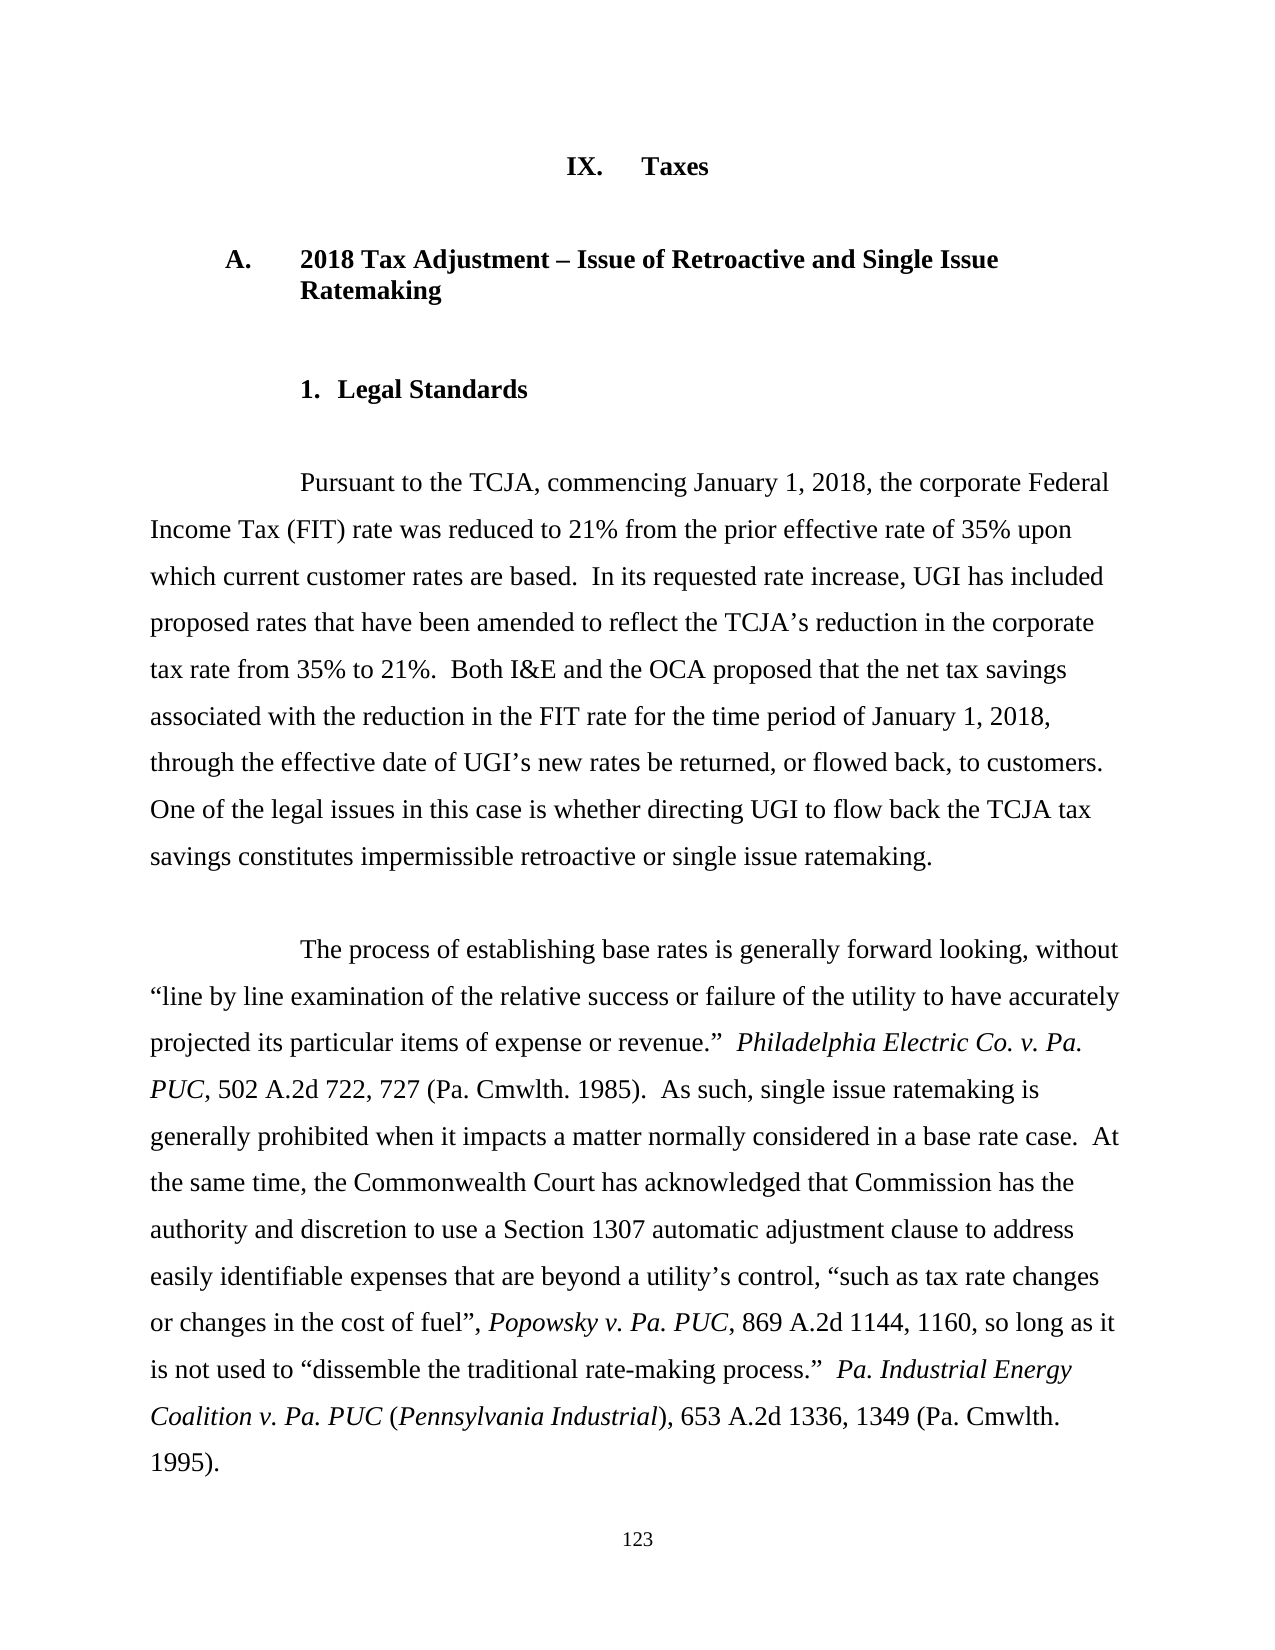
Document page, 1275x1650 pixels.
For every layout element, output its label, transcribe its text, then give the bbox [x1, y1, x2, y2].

text Pursuant to the TCJA, commencing January 1, 2018, the corporate Federal Income Tax (FIT) rate was reduced to 21% from the prior effective rate of 35% upon which current customer rates are based. In its requested rate increase, UGI has included proposed rates that have been amended to reflect the TCJA’s reduction in the corporate tax rate from 35% to 21%. Both I&E and the OCA proposed that the net tax savings associated with the reduction in the FIT rate for the time period of January 1, 2018, through the effective date of UGI’s new rates be returned, or flowed back, to customers. One of the legal issues in this case is whether directing UGI to flow back the TCJA tax savings constitutes impermissible retroactive or single issue ratemaking. [150, 466, 1125, 871]
subtitle 2018 Tax Adjustment – Issue of Retroactive and Single Issue Ratemaking [225, 243, 1125, 306]
list Taxes [150, 150, 1125, 181]
text The process of establishing base rates is generally forward looking, without “line by line examination of the relative success or failure of the utility to have accurately projected its particular items of expense or revenue.” Philadelphia Electric Co. v. Pa. PUC, 502 A.2d 722, 727 (Pa. Cmwlth. 1985). As such, single issue ratemaking is generally prohibited when it impacts a matter normally considered in a base rate case. At the same time, the Commonwealth Court has acknowledged that Commission has the authority and discretion to use a Section 1307 automatic adjustment clause to address easily identifiable expenses that are beyond a utility’s control, “such as tax rate changes or changes in the cost of fuel”, Popowsky v. Pa. PUC, 869 A.2d 1144, 1160, so long as it is not used to “dissemble the traditional rate-making process.” Pa. Industrial Energy Coalition v. Pa. PUC (Pennsylvania Industrial), 653 A.2d 1336, 1349 (Pa. Cmwlth. 1995). [150, 933, 1125, 1478]
list Legal Standards [300, 373, 1125, 404]
